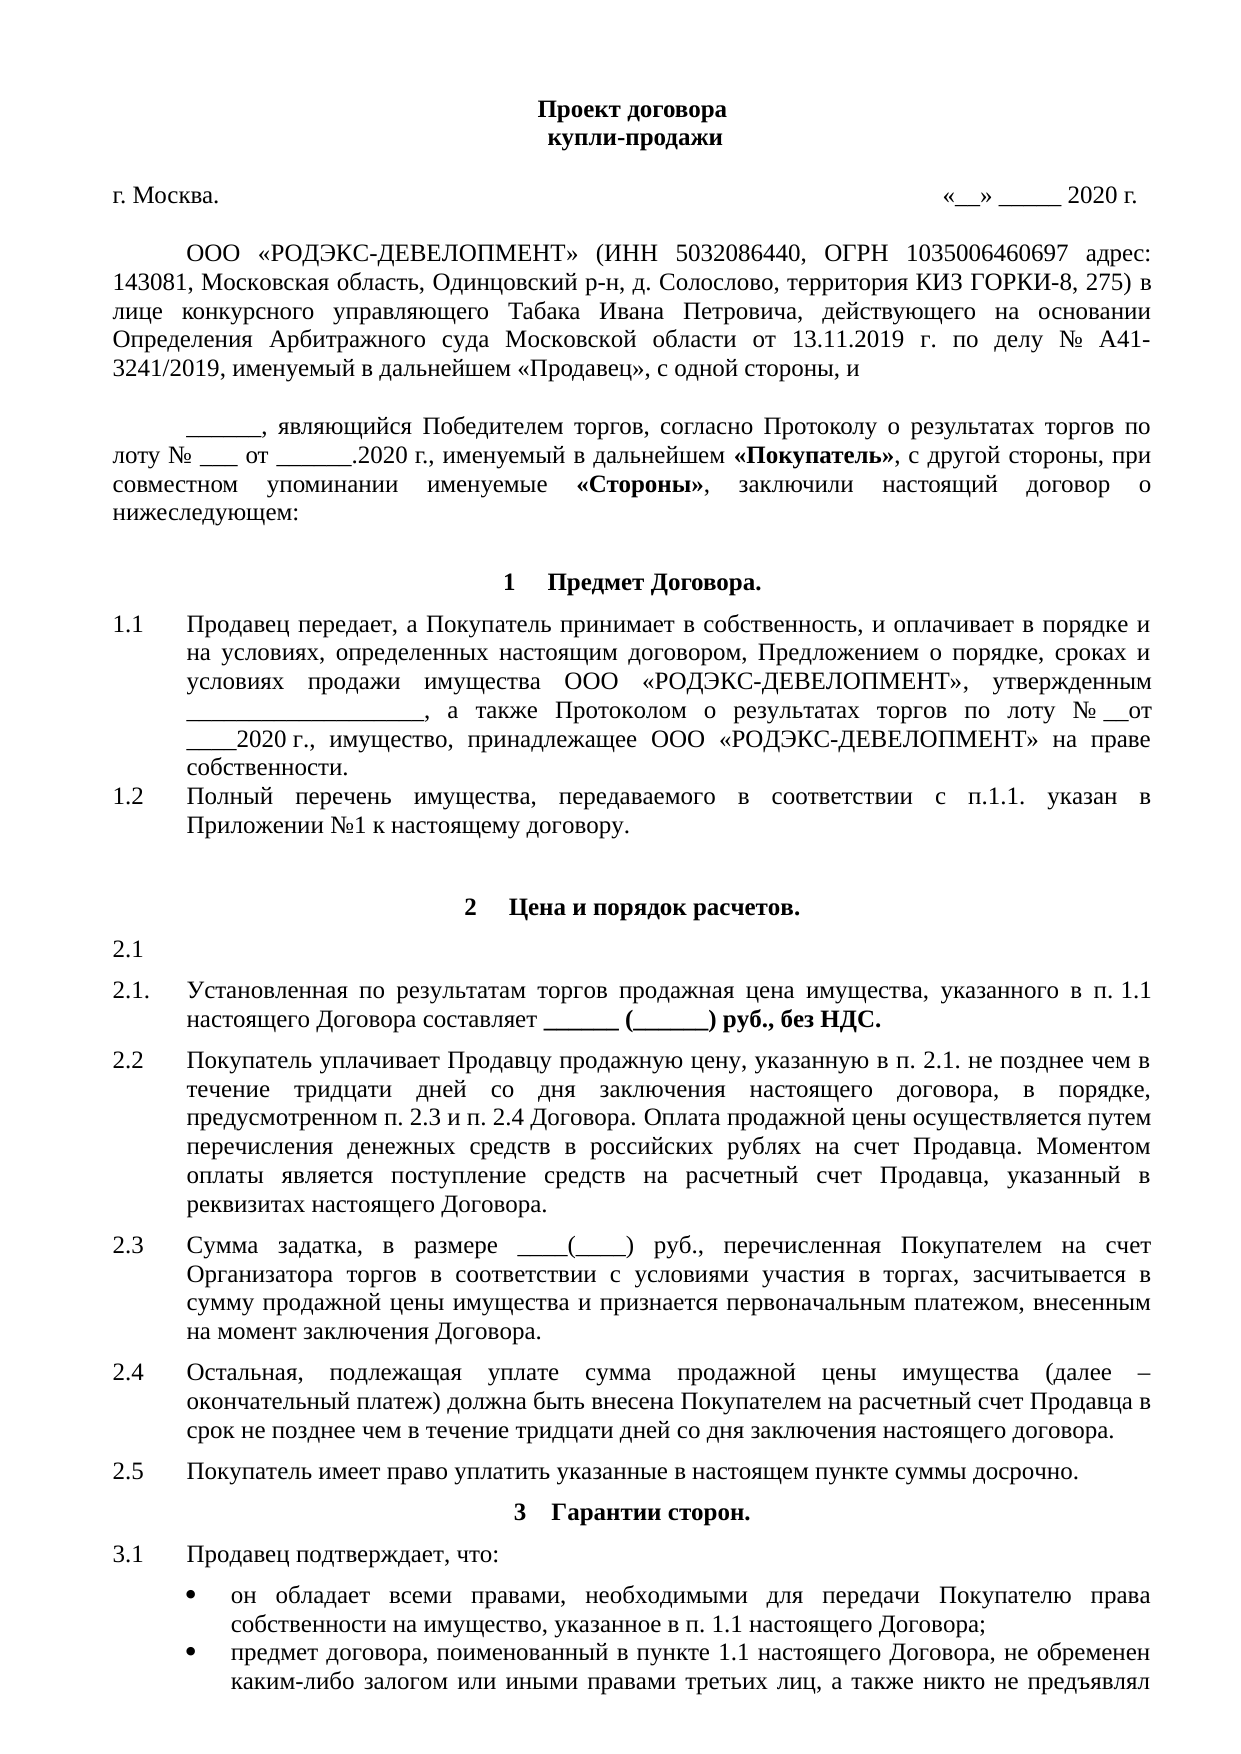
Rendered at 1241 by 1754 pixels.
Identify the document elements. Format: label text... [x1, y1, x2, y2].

text ООО «РОДЭКС-ДЕВЕЛОПМЕНТ» (ИНН 5032086440, ОГРН 1035006460697 адрес: 143081, Московская область, Одинцовский р-н, д. Солослово, территория КИЗ ГОРКИ-8, 275) в лице конкурсного управляющего Табака Ивана Петровича, действующего на основании Определения Арбитражного суда Московской области от 13.11.2019 г. по делу № А41-3241/2019, именуемый в дальнейшем «Продавец», с одной стороны, и [112, 238, 1152, 382]
list Покупатель имеет право уплатить указанные в настоящем пункте суммы досрочно. [112, 1456, 1152, 1485]
list Сумма задатка, в размере ____(____) руб., перечисленная Покупателем на счет Организатора торгов в соответствии с условиями участия в торгах, засчитывается в сумму продажной цены имущества и признается первоначальным платежом, внесенным на момент заключения Договора. [112, 1230, 1152, 1345]
text ______, являющийся Победителем торгов, согласно Протоколу о результатах торгов по лоту № ___ от ______.2020 г., именуемый в дальнейшем «Покупатель», с другой стороны, при совместном упоминании именуемые «Стороны», заключили настоящий договор о нижеследующем: [112, 411, 1152, 526]
list Предмет Договора. [112, 567, 1152, 596]
list Продавец подтверждает, что: [112, 1539, 1152, 1567]
list он обладает всеми правами, необходимыми для передачи Покупателю права собственности на имущество, указанное в п. 1.1 настоящего Договора; [186, 1580, 1152, 1637]
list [186, 1637, 1152, 1695]
list Покупатель уплачивает Продавцу продажную цену, указанную в п. 2.1. не позднее чем в течение тридцати дней со дня заключения настоящего договора, в порядке, предусмотренном п. 2.3 и п. 2.4 Договора. Оплата продажной цены осуществляется путем перечисления денежных средств в российских рублях на счет Продавца. Моментом оплаты является поступление средств на расчетный счет Продавца, указанный в реквизитах настоящего Договора. [112, 1045, 1152, 1217]
list Гарантии сторон. [112, 1497, 1152, 1526]
text г. Москва. «__» _____ 2020 г. [112, 180, 1152, 209]
list Цена и порядок расчетов. [112, 892, 1152, 921]
list Остальная, подлежащая уплате сумма продажной цены имущества (далее – окончательный платеж) должна быть внесена Покупателем на расчетный счет Продавца в срок не позднее чем в течение тридцати дней со дня заключения настоящего договора. [112, 1357, 1152, 1444]
text Проект договора купли-продажи [112, 94, 1152, 151]
list Продавец передает, а Покупатель принимает в собственность, и оплачивает в порядке и на условиях, определенных настоящим договором, Предложением о порядке, сроках и условиях продажи имущества ООО «РОДЭКС-ДЕВЕЛОПМЕНТ», утвержденным ___________________, а также Протоколом о результатах торгов по лоту № __от ____2020 г., имущество, принадлежащее ООО «РОДЭКС-ДЕВЕЛОПМЕНТ» на праве собственности. [112, 609, 1152, 781]
text 2.1. Установленная по результатам торгов продажная цена имущества, указанного в п. 1.1 настоящего Договора составляет ______ (______) руб., без НДС. [112, 975, 1152, 1032]
list Полный перечень имущества, передаваемого в соответствии с п.1.1. указан в Приложении №1 к настоящему договору. [112, 781, 1152, 839]
